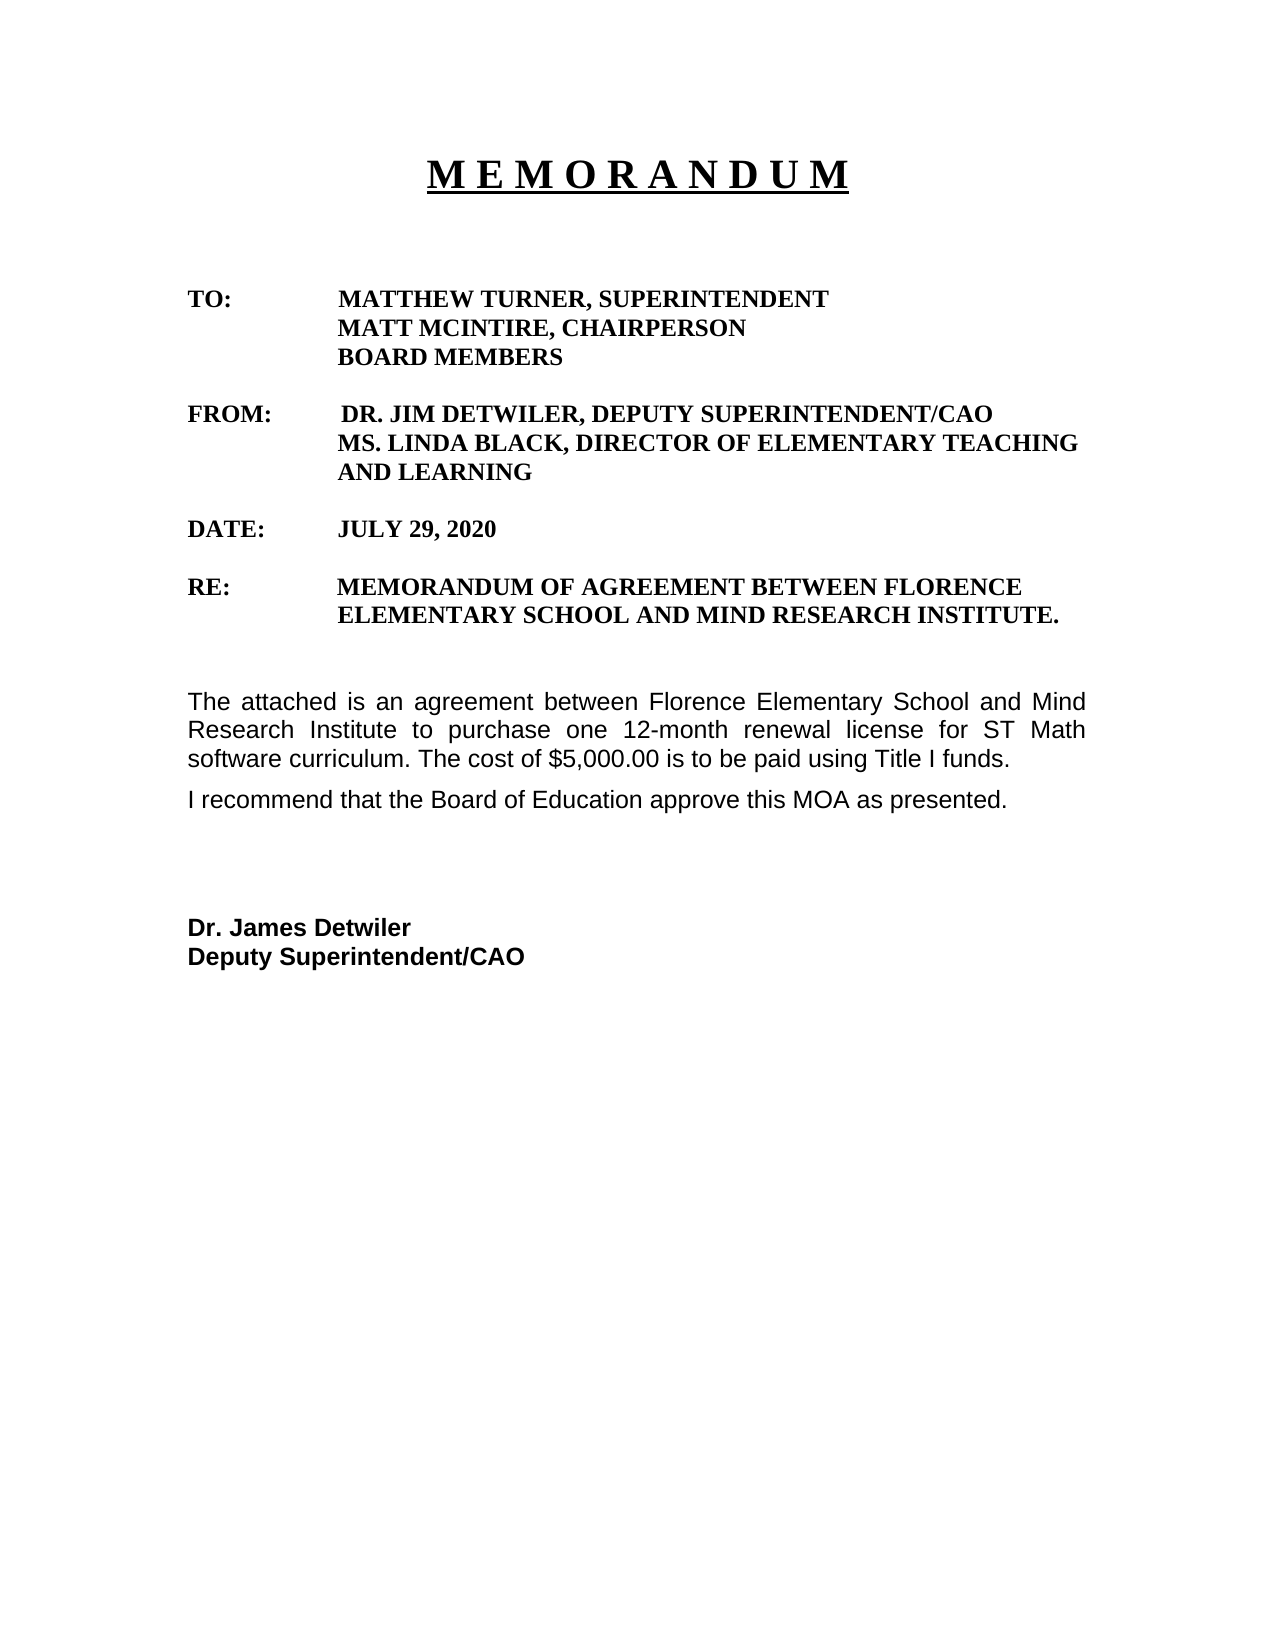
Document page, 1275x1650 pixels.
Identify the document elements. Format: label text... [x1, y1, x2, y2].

text The attached is an agreement between Florence Elementary School and Mind Research Institute to purchase one 12-month renewal license for ST Math software curriculum. The cost of $5,000.00 is to be paid using Title I funds. [187, 687, 1087, 773]
text FROM: DR. JIM DETWILER, DEPUTY SUPERINTENDENT/CAO [187, 399, 1087, 428]
text MATT MCINTIRE, CHAIRPERSON [187, 313, 1087, 342]
text Dr. James Detwiler [187, 913, 1087, 942]
text I recommend that the Board of Education approve this MOA as presented. [187, 785, 1087, 814]
text BOARD MEMBERS [187, 342, 1087, 370]
text DATE: JULY 29, 2020 [187, 514, 1087, 543]
text TO: MATTHEW TURNER, SUPERINTENDENT [187, 284, 1087, 313]
title M E M O R A N D U M [187, 150, 1087, 198]
text Deputy Superintendent/CAO [187, 942, 1087, 970]
text MS. LINDA BLACK, DIRECTOR OF ELEMENTARY TEACHING AND LEARNING [337, 428, 1087, 485]
text RE: MEMORANDUM OF AGREEMENT BETWEEN FLORENCE ELEMENTARY SCHOOL AND MIND RESEARCH INSTITUTE. [187, 572, 1087, 629]
